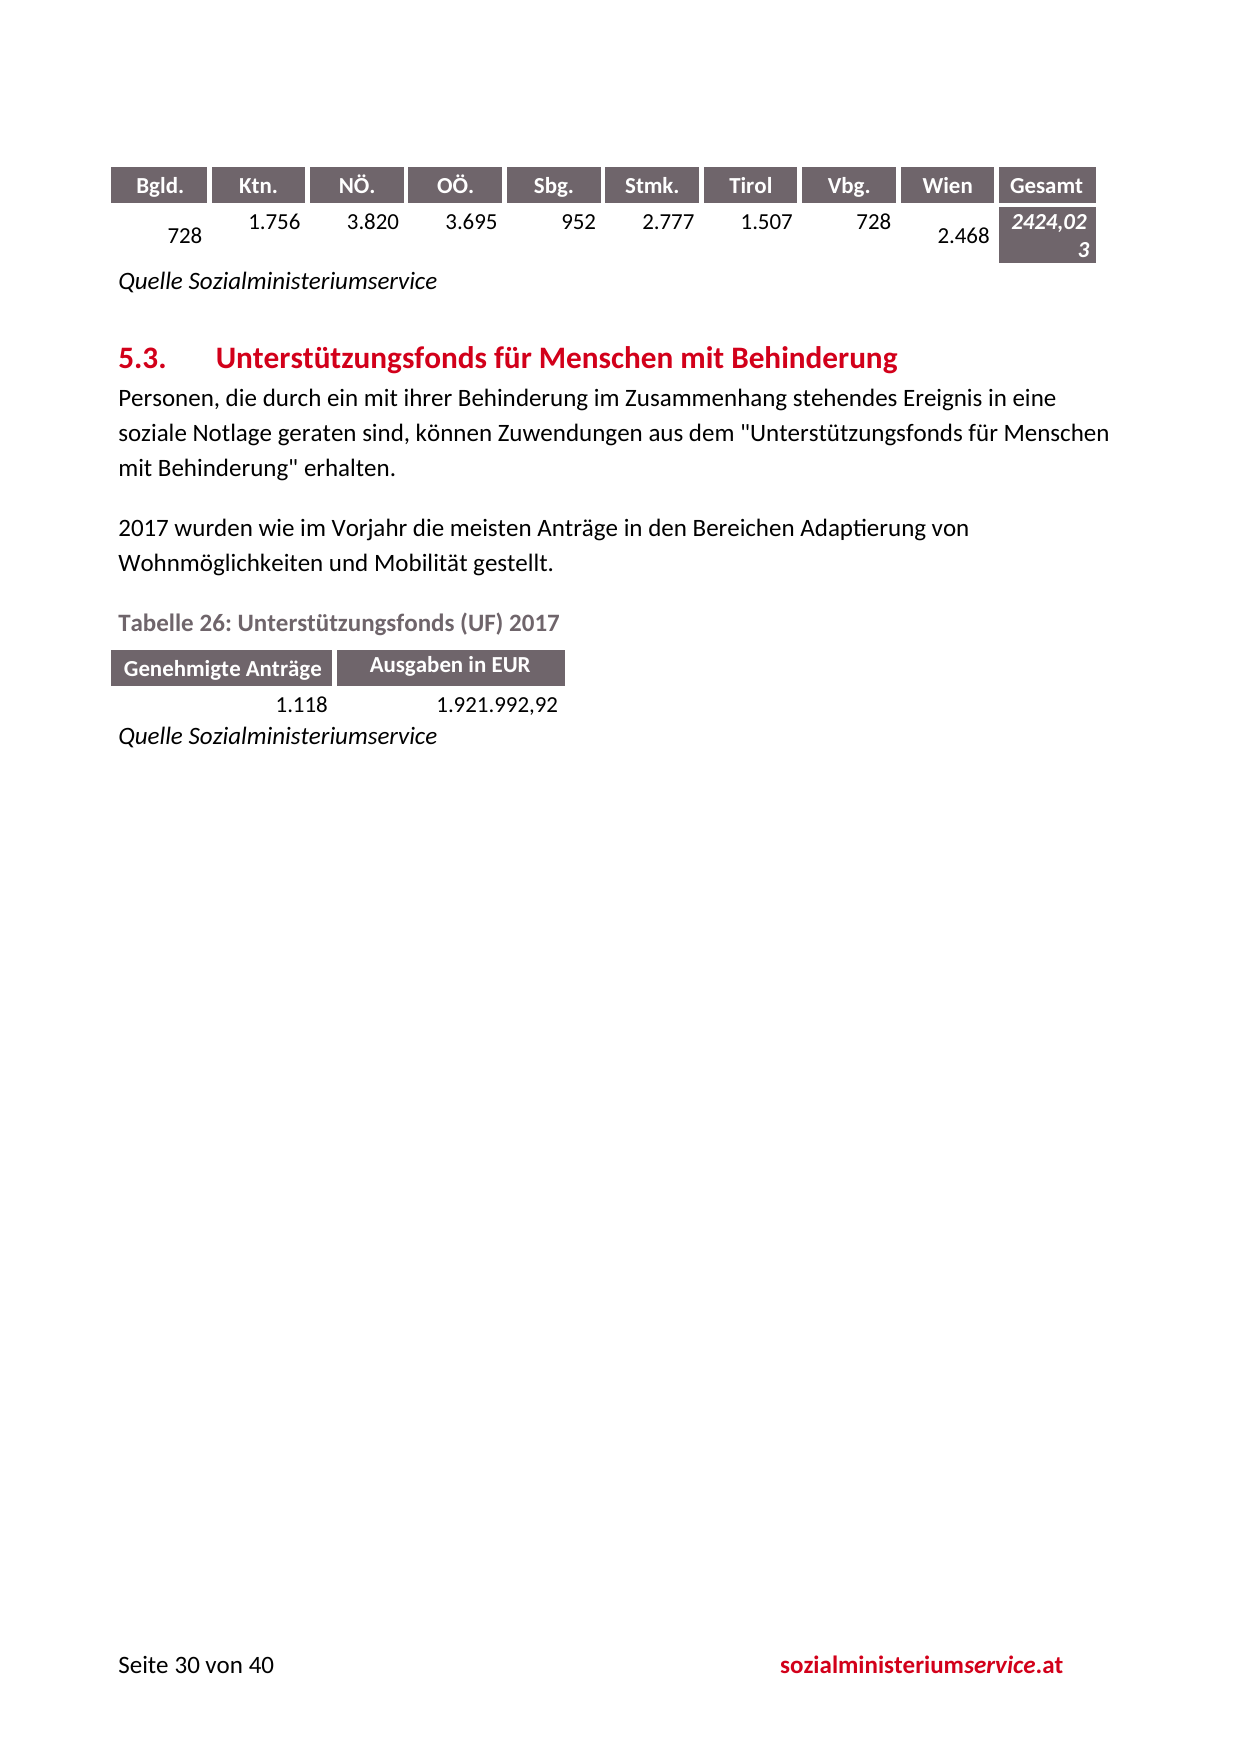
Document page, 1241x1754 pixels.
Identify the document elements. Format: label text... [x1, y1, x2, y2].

table_cell 18.431 [999, 207, 1096, 263]
table_header Ausgaben in EUR [337, 650, 565, 686]
table_header NÖ. [310, 167, 404, 203]
table_cell 1.118 [111, 690, 332, 718]
table_header Bgld. [111, 167, 207, 203]
table_cell 2.468 [901, 207, 994, 263]
table_header Vbg. [802, 167, 896, 203]
table_header Sbg. [507, 167, 601, 203]
table_cell 1.921.992,92 [337, 690, 565, 718]
table_header Wien [901, 167, 994, 203]
table_header Ktn. [212, 167, 305, 203]
table_header Gesamt [999, 167, 1096, 203]
table_header OÖ. [408, 167, 502, 203]
table_cell 952 [507, 207, 601, 263]
table_header Genehmigte Anträge [111, 650, 332, 686]
table_cell 1.756 [212, 207, 305, 263]
text Unterstützungsfonds für Menschen mit Behinderung [118, 338, 1122, 376]
text Quelle Sozialministeriumservice [118, 720, 1122, 751]
table_cell 2.777 [605, 207, 699, 263]
table_header Tirol [704, 167, 797, 203]
text Quelle Sozialministeriumservice [118, 266, 1122, 296]
table_cell 3.820 [310, 207, 404, 263]
text 2017 wurden wie im Vorjahr die meisten Anträge in den Bereichen Adaptierung von Wohnmöglichkeiten und Mobilität gestellt. [118, 512, 1122, 577]
table_cell 728 [802, 207, 896, 263]
table_cell 1.507 [704, 207, 797, 263]
table_cell 3.695 [408, 207, 502, 263]
text Personen, die durch ein mit ihrer Behinderung im Zusammenhang stehendes Ereignis in eine soziale Notlage geraten sind, können Zuwendungen aus dem "Unterstützungsfonds für Menschen mit Behinderung" erhalten. [118, 382, 1122, 482]
table_header Stmk. [605, 167, 699, 203]
table_cell 728 [111, 207, 207, 263]
